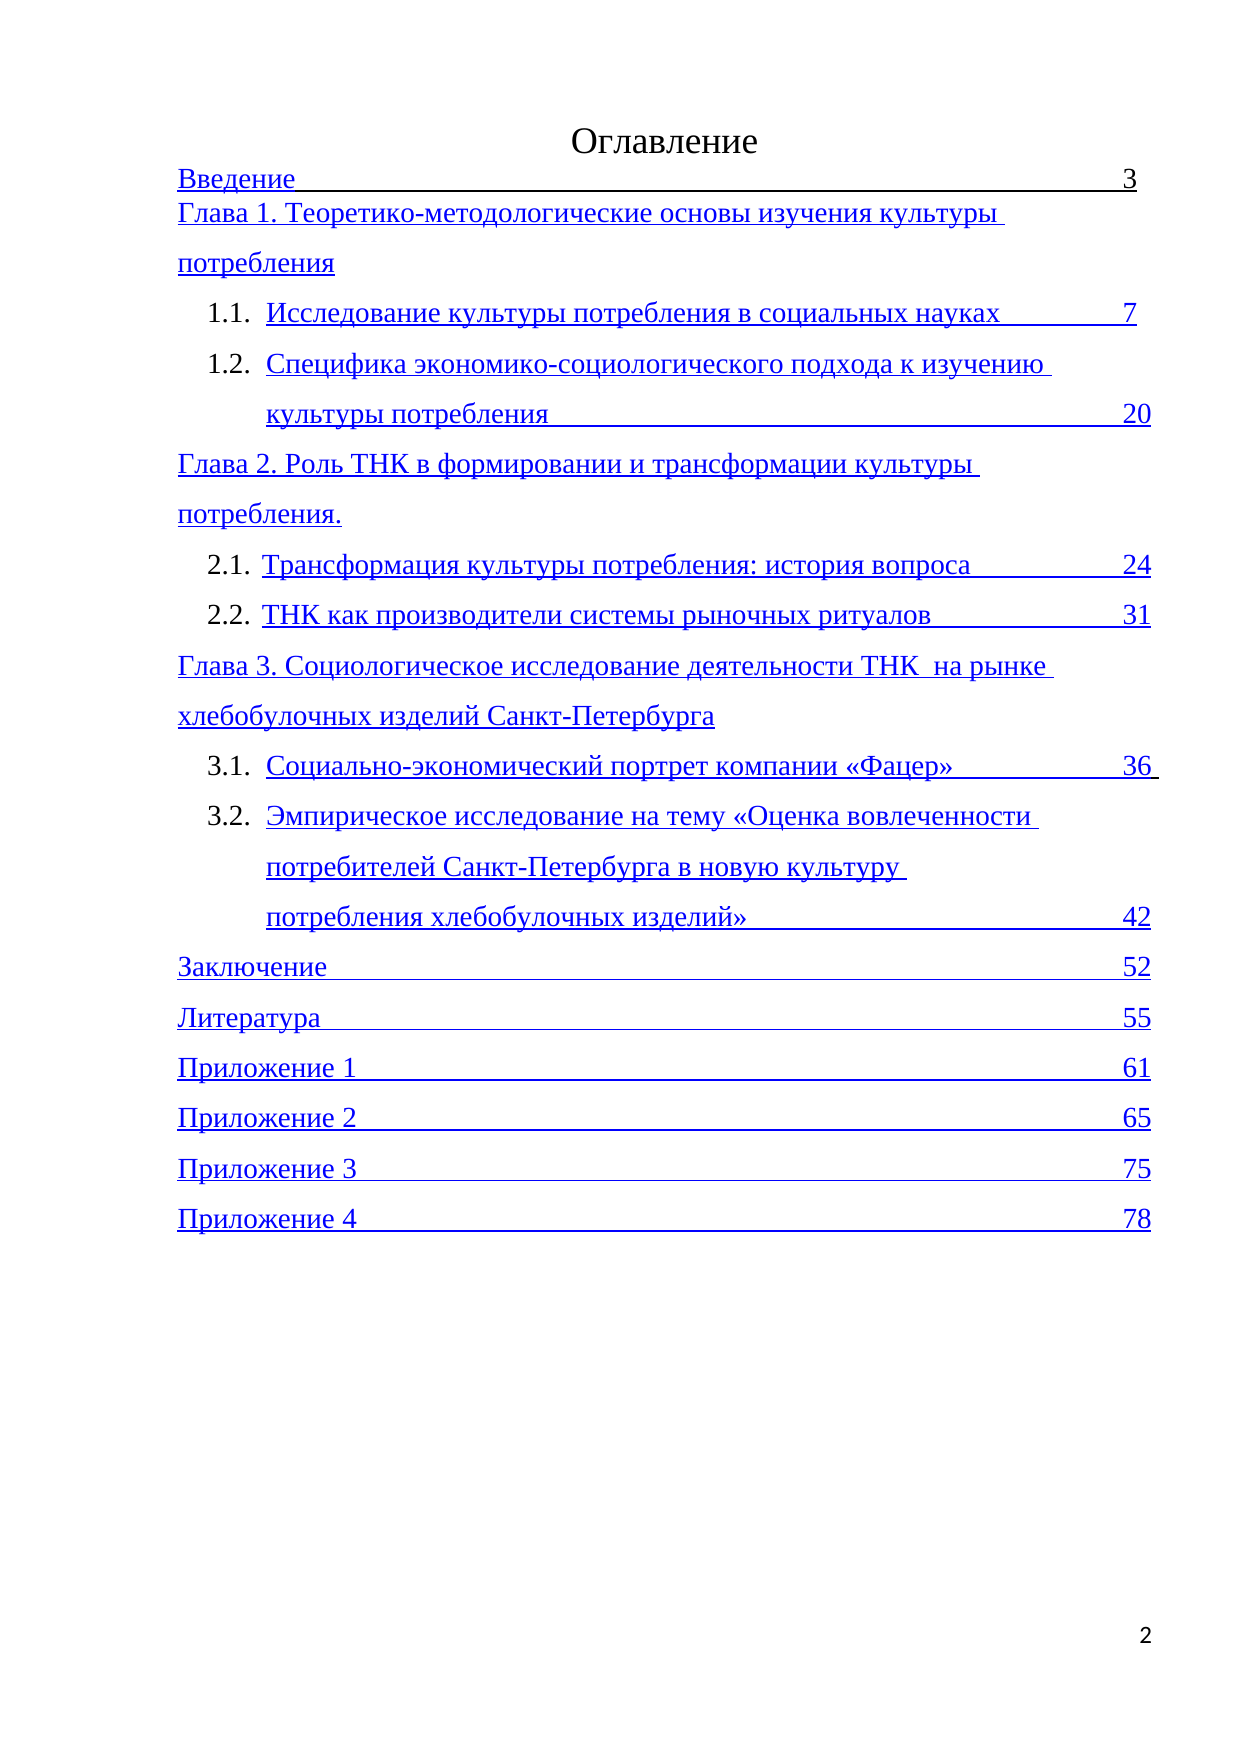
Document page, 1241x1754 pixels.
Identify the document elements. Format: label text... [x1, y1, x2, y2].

text Приложение 4 78 [177, 1201, 1152, 1234]
text Приложение 1 61 [177, 1050, 1152, 1084]
list Эмпирическое исследование на тему «Оценка вовлеченности потребителей Санкт-Петербурга в новую культуру потребления хлебобулочных изделий» 42 [207, 798, 1063, 933]
text Глава 2. Роль ТНК в формировании и трансформации культуры потребления. [177, 446, 1063, 530]
text Глава 3. Социологическое исследование деятельности ТНК на рынке хлебобулочных изделий Санкт-Петербурга [177, 648, 1063, 731]
text Заключение 52 [177, 949, 1063, 979]
list Специфика экономико-социологического подхода к изучению культуры потребления 20 [207, 346, 1063, 429]
list Трансформация культуры потребления: история вопроса 24 [207, 547, 1063, 581]
text Литература 55 [177, 1000, 1063, 1029]
list Социально-экономический портрет компании «Фацер» 36 [207, 748, 1063, 782]
list ТНК как производители системы рыночных ритуалов 31 [207, 597, 1063, 631]
text Приложение 2 65 [177, 1100, 1152, 1134]
text Оглавление [177, 118, 1152, 161]
text Глава 1. Теоретико-методологические основы изучения культуры потребления [177, 195, 1063, 279]
text Введение 3 [177, 161, 1063, 190]
list Исследование культуры потребления в социальных науках 7 [207, 295, 1063, 329]
text Приложение 3 75 [177, 1151, 1152, 1184]
